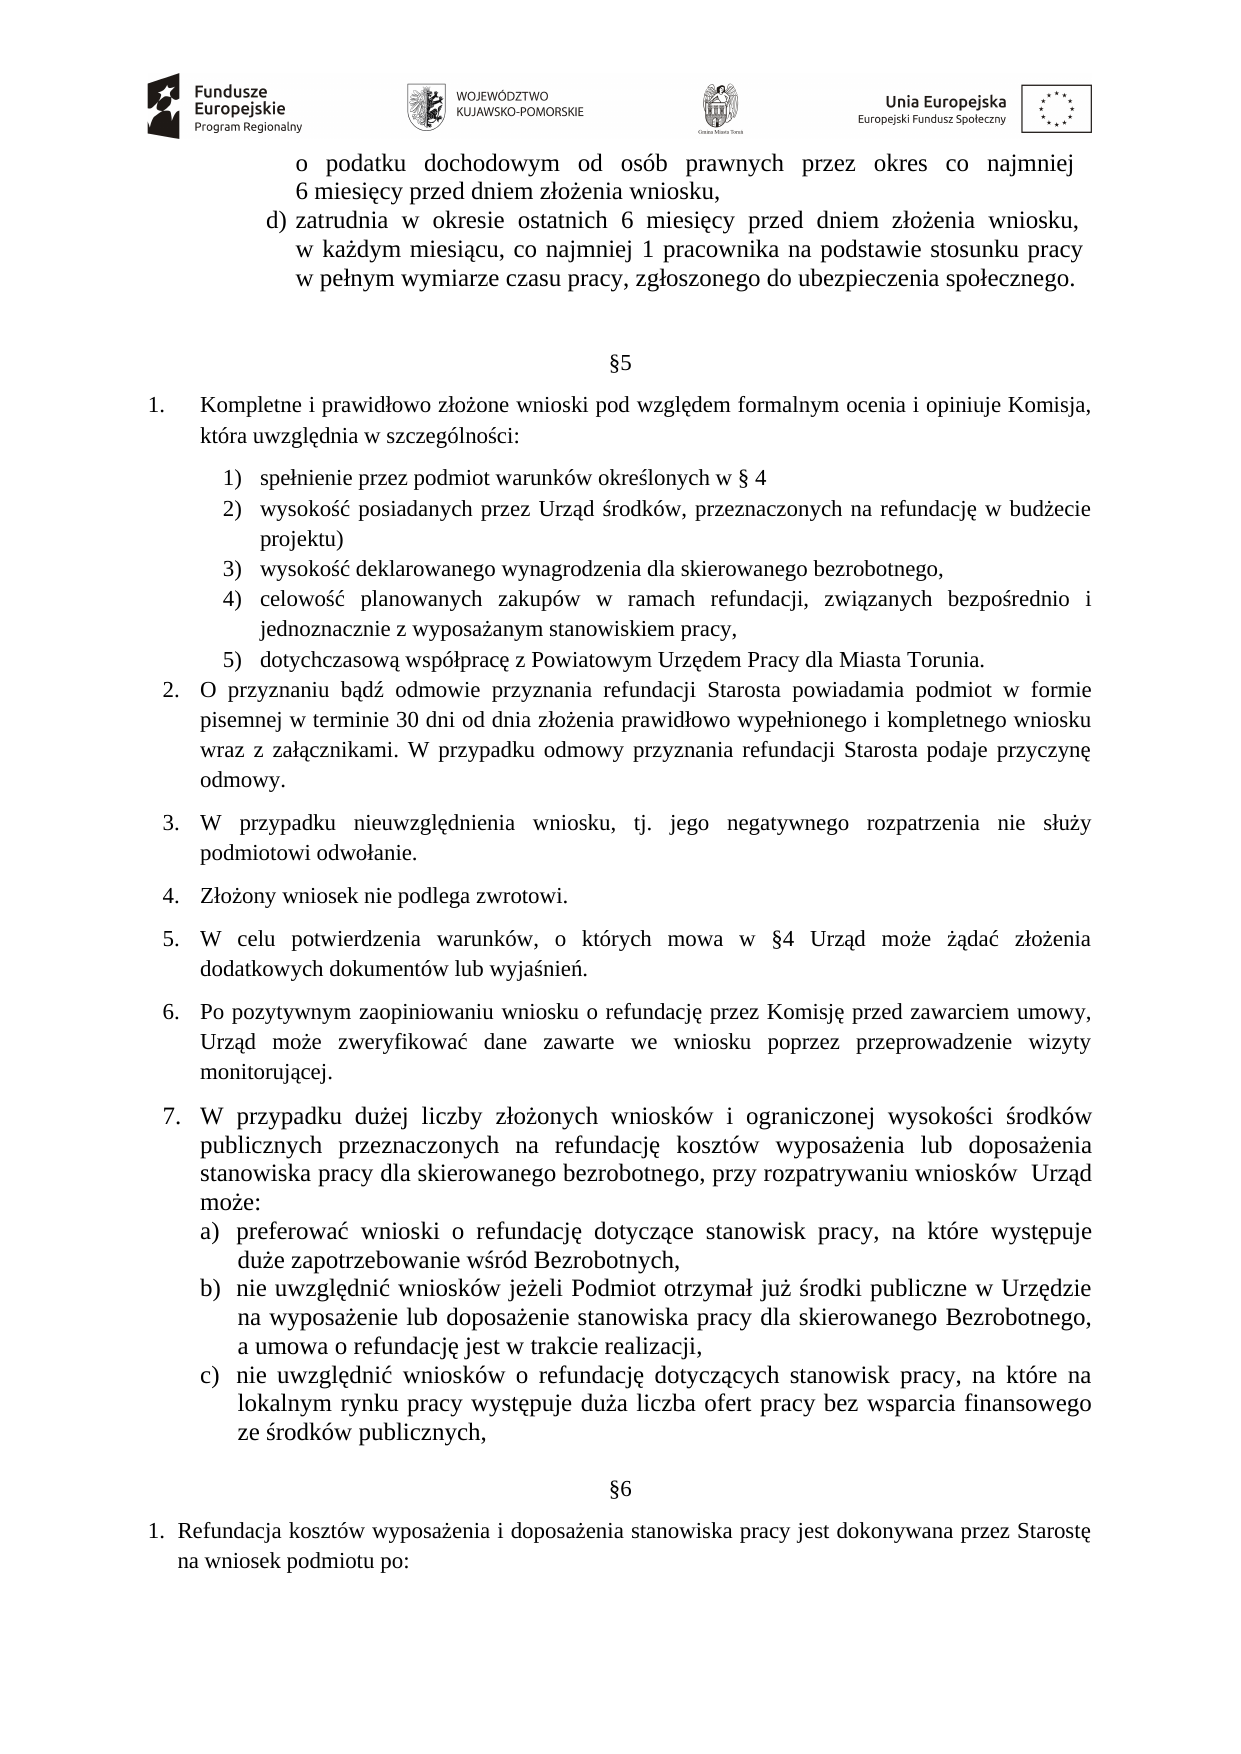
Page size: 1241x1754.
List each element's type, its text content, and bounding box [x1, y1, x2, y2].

list zatrudnia w okresie ostatnich 6 miesięcy przed dniem złożenia wniosku, w każdym miesiącu, co najmniej 1 pracownika na podstawie stosunku pracy w pełnym wymiarze czasu pracy, zgłoszonego do ubezpieczenia społecznego. [266, 205, 1093, 291]
list wysokość posiadanych przez Urząd środków, przeznaczonych na refundację w budżecie projektu) [223, 495, 1093, 551]
text §5 [148, 349, 1093, 375]
list O przyznaniu bądź odmowie przyznania refundacji Starosta powiadamia podmiot w formie pisemnej w terminie 30 dni od dnia złożenia prawidłowo wypełnionego i kompletnego wniosku wraz z załącznikami. W przypadku odmowy przyznania refundacji Starosta podaje przyczynę odmowy. [162, 676, 1093, 793]
list spełnienie przez podmiot warunków określonych w § 4 [223, 464, 1093, 491]
list nie uwzględnić wniosków jeżeli Podmiot otrzymał już środki publiczne w Urzędzie na wyposażenie lub doposażenie stanowiska pracy dla skierowanego Bezrobotnego, a umowa o refundację jest w trakcie realizacji, [200, 1273, 1093, 1360]
text §6 [148, 1475, 1093, 1501]
list preferować wnioski o refundację dotyczące stanowisk pracy, na które występuje duże zapotrzebowanie wśród Bezrobotnych, [200, 1216, 1093, 1273]
list Po pozytywnym zaopiniowaniu wniosku o refundację przez Komisję przed zawarciem umowy, Urząd może zweryfikować dane zawarte we wniosku poprzez przeprowadzenie wizyty monitorującej. [162, 998, 1093, 1084]
list wysokość deklarowanego wynagrodzenia dla skierowanego bezrobotnego, [223, 555, 1093, 581]
list dotychczasową współpracę z Powiatowym Urzędem Pracy dla Miasta Torunia. [223, 646, 1093, 672]
list Kompletne i prawidłowo złożone wnioski pod względem formalnym ocenia i opiniuje Komisja, która uwzględnia w szczególności: [148, 392, 1093, 448]
list celowość planowanych zakupów w ramach refundacji, związanych bezpośrednio i jednoznacznie z wyposażanym stanowiskiem pracy, [223, 585, 1093, 642]
list Złożony wniosek nie podlega zwrotowi. [162, 882, 1093, 908]
list W celu potwierdzenia warunków, o których mowa w §4 Urząd może żądać złożenia dodatkowych dokumentów lub wyjaśnień. [162, 925, 1093, 981]
list W przypadku dużej liczby złożonych wniosków i ograniczonej wysokości środków publicznych przeznaczonych na refundację kosztów wyposażenia lub doposażenia stanowiska pracy dla skierowanego bezrobotnego, przy rozpatrywaniu wniosków Urząd może: [162, 1101, 1093, 1216]
picture [147, 73, 1092, 139]
list Refundacja kosztów wyposażenia i doposażenia stanowiska pracy jest dokonywana przez Starostę na wniosek podmiotu po: [148, 1517, 1093, 1574]
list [266, 148, 1093, 205]
list W przypadku nieuwzględnienia wniosku, tj. jego negatywnego rozpatrzenia nie służy podmiotowi odwołanie. [162, 809, 1093, 866]
list nie uwzględnić wniosków o refundację dotyczących stanowisk pracy, na które na lokalnym rynku pracy występuje duża liczba ofert pracy bez wsparcia finansowego ze środków publicznych, [200, 1360, 1093, 1446]
